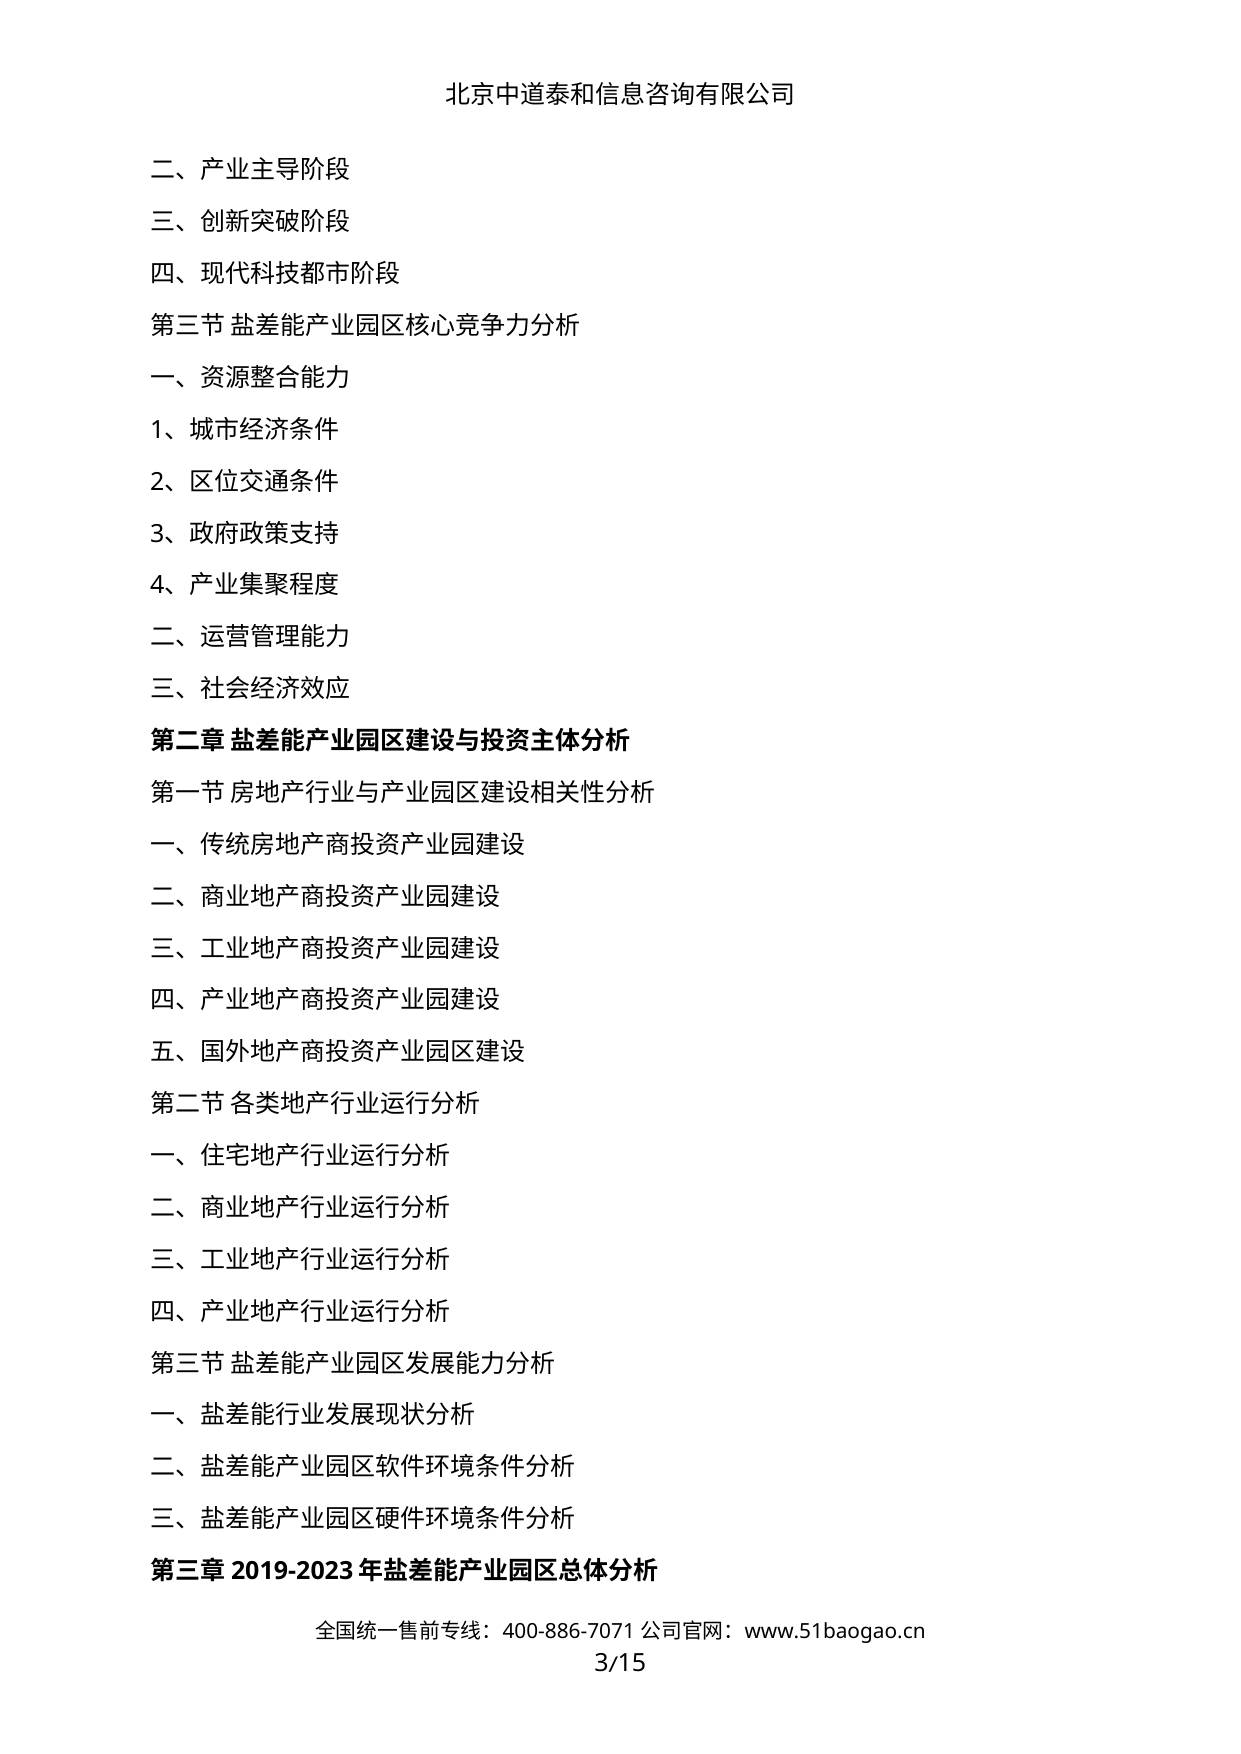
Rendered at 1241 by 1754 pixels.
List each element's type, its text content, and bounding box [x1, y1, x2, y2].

text 三、工业地产行业运行分析 [150, 1239, 1090, 1276]
text 第二节 各类地产行业运行分析 [150, 1084, 1090, 1120]
text 四、现代科技都市阶段 [150, 254, 1090, 290]
text 二、商业地产商投资产业园建设 [150, 876, 1090, 912]
text 1、城市经济条件 [150, 409, 1090, 446]
text 三、社会经济效应 [150, 669, 1090, 705]
text 一、盐差能行业发展现状分析 [150, 1395, 1090, 1431]
text 二、产业主导阶段 [150, 150, 1090, 186]
text 一、住宅地产行业运行分析 [150, 1136, 1090, 1172]
text 四、产业地产商投资产业园建设 [150, 980, 1090, 1016]
text 二、盐差能产业园区软件环境条件分析 [150, 1447, 1090, 1483]
text 第三节 盐差能产业园区核心竞争力分析 [150, 306, 1090, 342]
text 第一节 房地产行业与产业园区建设相关性分析 [150, 772, 1090, 809]
text 第三节 盐差能产业园区发展能力分析 [150, 1343, 1090, 1379]
text 一、资源整合能力 [150, 357, 1090, 394]
text 二、运营管理能力 [150, 617, 1090, 653]
text 三、盐差能产业园区硬件环境条件分析 [150, 1499, 1090, 1535]
text 第三章 2019-2023年盐差能产业园区总体分析 [150, 1551, 1090, 1587]
text 一、传统房地产商投资产业园建设 [150, 824, 1090, 861]
text 第二章 盐差能产业园区建设与投资主体分析 [150, 721, 1090, 757]
text 4、产业集聚程度 [150, 565, 1090, 601]
text 二、商业地产行业运行分析 [150, 1187, 1090, 1224]
text 三、创新突破阶段 [150, 202, 1090, 238]
text 四、产业地产行业运行分析 [150, 1291, 1090, 1327]
text 五、国外地产商投资产业园区建设 [150, 1032, 1090, 1068]
text 2、区位交通条件 [150, 461, 1090, 497]
text 三、工业地产商投资产业园建设 [150, 928, 1090, 964]
text 3、政府政策支持 [150, 513, 1090, 549]
